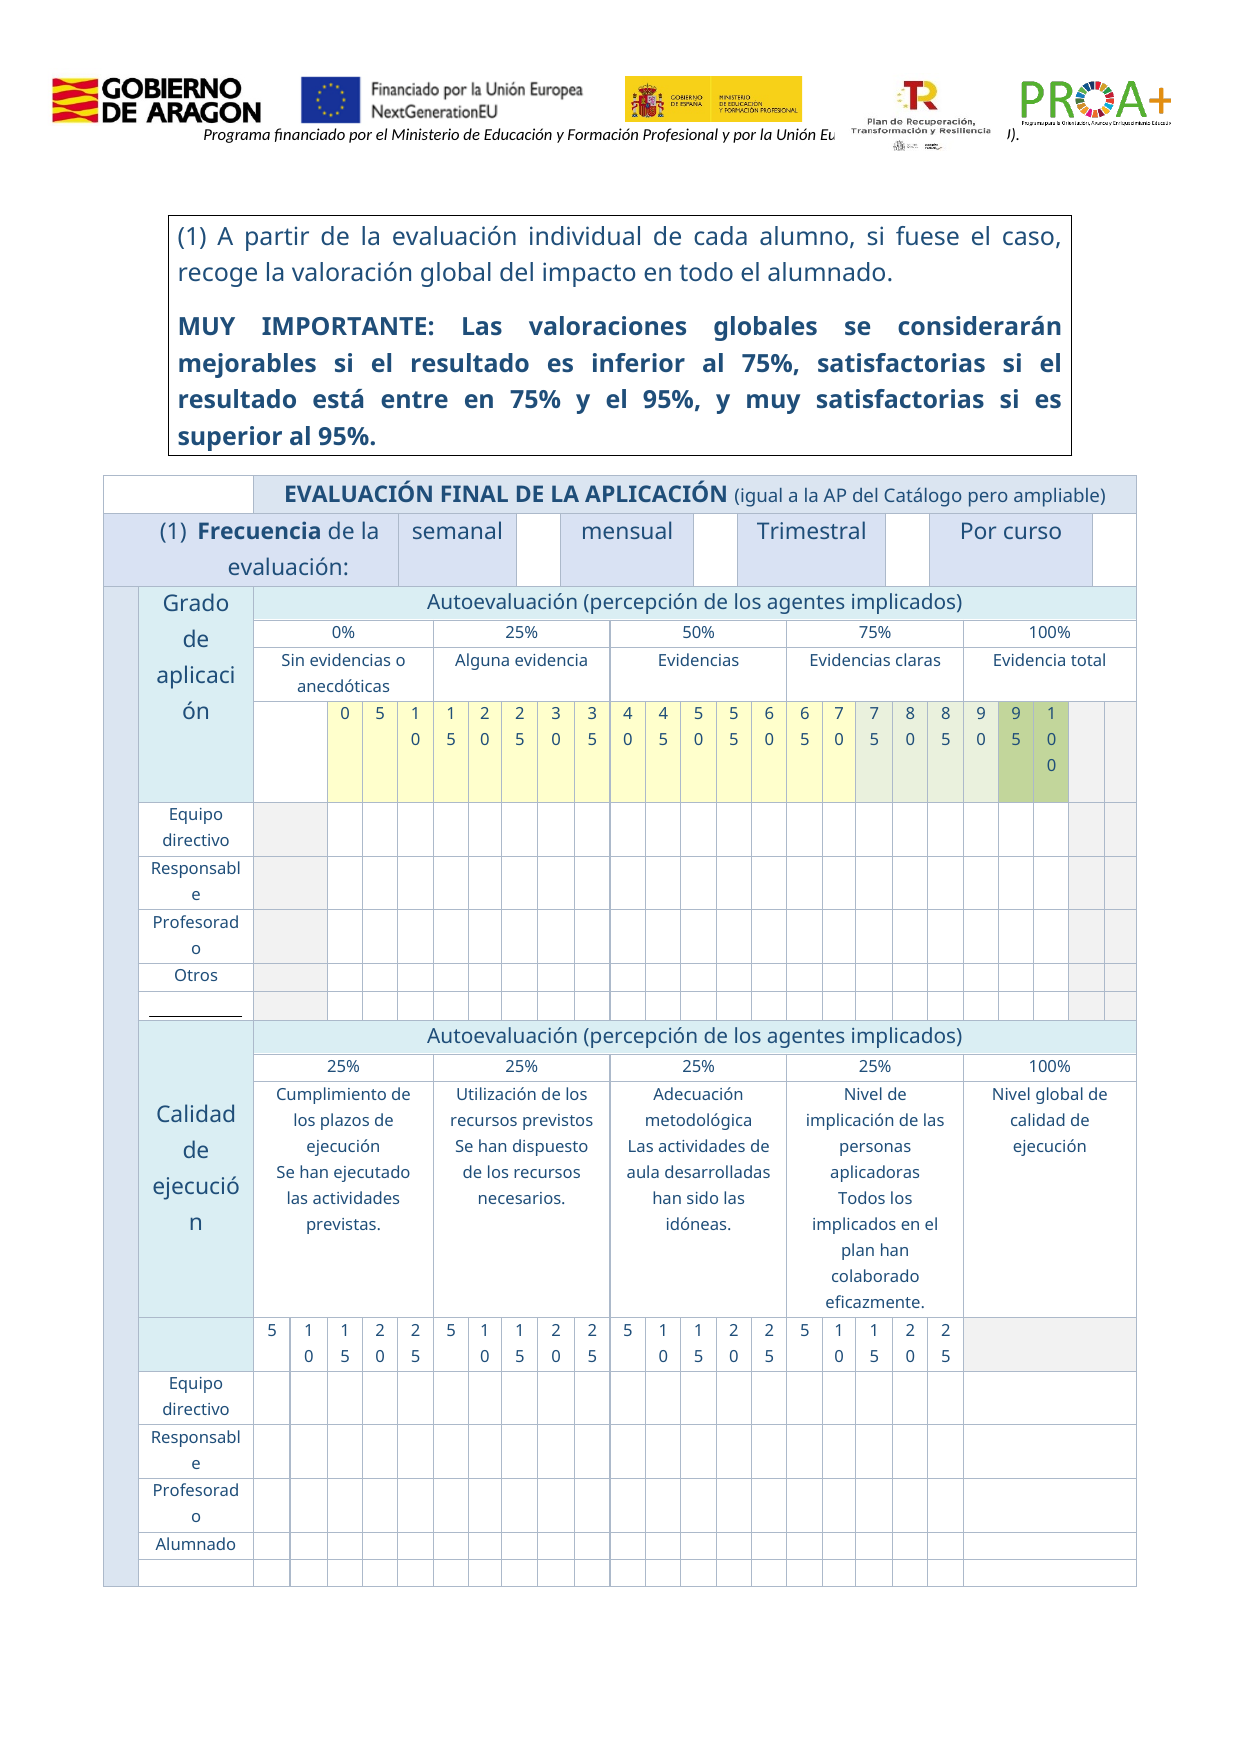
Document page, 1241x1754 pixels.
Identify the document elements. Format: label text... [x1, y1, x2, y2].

table_cell [1034, 803, 1068, 856]
table_cell [254, 1372, 289, 1424]
table_cell [1034, 992, 1068, 1020]
table_cell [328, 1425, 362, 1478]
table_cell [434, 857, 468, 909]
table_cell [139, 1560, 253, 1586]
table_cell 100% [964, 1055, 1136, 1081]
table_cell [893, 857, 927, 909]
table_cell [787, 1479, 822, 1532]
table_cell 35 [575, 702, 609, 802]
table_cell [856, 1479, 892, 1532]
table_cell 25% [611, 1055, 786, 1081]
table_cell Sin evidencias o anecdóticas [254, 648, 433, 701]
table_cell Utilización de los recursos previstos Se han dispuesto de los recursos necesarios. [434, 1082, 609, 1317]
table_cell Equipo directivo [139, 803, 253, 856]
table_cell [752, 1560, 786, 1586]
table_cell [928, 910, 963, 963]
table_cell [363, 910, 397, 963]
picture [832, 73, 1008, 155]
table_cell [291, 1372, 327, 1424]
picture [623, 76, 802, 121]
table_cell [823, 857, 855, 909]
table_cell 10 [398, 702, 433, 802]
table_cell mensual [561, 514, 693, 586]
table_cell [787, 1560, 822, 1586]
table_cell 30 [538, 702, 574, 802]
table_cell Autoevaluación (percepción de los agentes implicados) [254, 587, 1136, 619]
table_cell [254, 1425, 289, 1478]
table_cell [469, 992, 501, 1020]
table_cell [254, 1479, 289, 1532]
table_cell [139, 1318, 253, 1371]
table_cell 25 [752, 1318, 786, 1371]
table_cell [717, 1425, 751, 1478]
table_cell 25% [254, 1055, 433, 1081]
table_cell 5 [787, 1318, 822, 1371]
table_cell [823, 1533, 855, 1559]
table_cell [502, 992, 537, 1020]
table_cell [1034, 857, 1068, 909]
table_cell [646, 910, 680, 963]
table_cell [434, 803, 468, 856]
table_cell [502, 1479, 537, 1532]
table_cell [681, 1560, 716, 1586]
table_cell 20 [893, 1318, 927, 1371]
table_cell [893, 1425, 927, 1478]
table_cell [538, 1372, 574, 1424]
table_cell [893, 910, 927, 963]
table_cell 60 [752, 702, 786, 802]
table_cell [328, 1372, 362, 1424]
table_cell [964, 1533, 1136, 1559]
table_cell [646, 1533, 680, 1559]
table_cell [611, 1479, 645, 1532]
table_cell [752, 1479, 786, 1532]
table_cell [291, 1479, 327, 1532]
table_cell [1069, 857, 1104, 909]
table_cell [964, 1372, 1136, 1424]
table_cell [681, 964, 716, 991]
table_cell [646, 964, 680, 991]
table_cell Frecuencia de la evaluación: [104, 514, 398, 586]
table_cell [823, 1479, 855, 1532]
table_cell [1105, 857, 1136, 909]
table_cell [538, 1560, 574, 1586]
table_cell [291, 1533, 327, 1559]
table_cell [363, 1533, 397, 1559]
table_cell [856, 1560, 892, 1586]
table_cell [752, 910, 786, 963]
table_cell [434, 992, 468, 1020]
table_cell [575, 1425, 609, 1478]
table_cell [856, 910, 892, 963]
table_cell [646, 992, 680, 1020]
table_cell [469, 857, 501, 909]
table_cell [1105, 803, 1136, 856]
table_cell [646, 857, 680, 909]
table_cell [434, 1425, 468, 1478]
table_cell [752, 1425, 786, 1478]
table_cell [469, 1560, 501, 1586]
table_cell [893, 1372, 927, 1424]
table_cell 100% [964, 621, 1136, 647]
table_cell [363, 964, 397, 991]
table_cell [964, 910, 998, 963]
table_cell [1069, 803, 1104, 856]
table_cell [575, 910, 609, 963]
table_cell [538, 1533, 574, 1559]
table_cell [1034, 910, 1068, 963]
table_cell [856, 803, 892, 856]
table_cell 15 [502, 1318, 537, 1371]
table_cell 45 [646, 702, 680, 802]
table_cell [928, 1425, 963, 1478]
table_cell 20 [363, 1318, 397, 1371]
table_cell [328, 1560, 362, 1586]
table_cell [787, 964, 822, 991]
table_cell [787, 803, 822, 856]
table_cell [575, 1533, 609, 1559]
table_cell [575, 1372, 609, 1424]
table_cell 75% [787, 621, 963, 647]
table_cell [752, 992, 786, 1020]
table_cell 5 [611, 1318, 645, 1371]
table_cell Alguna evidencia [434, 648, 609, 701]
table_cell Responsable [139, 1425, 253, 1478]
table_cell [1105, 910, 1136, 963]
table_cell [717, 1533, 751, 1559]
table_cell [538, 964, 574, 991]
table_cell [469, 1372, 501, 1424]
table_cell [575, 1560, 609, 1586]
table_cell [787, 1533, 822, 1559]
table_cell [893, 803, 927, 856]
table_cell Nivel global de calidad de ejecución [964, 1082, 1136, 1317]
table_cell [928, 1533, 963, 1559]
table_cell [328, 857, 362, 909]
table_header EVALUACIÓN FINAL DE LA APLICACIÓN (igual a la AP del Catálogo pero ampliable) [254, 476, 1136, 513]
table_cell Otros [139, 964, 253, 991]
table_cell [856, 964, 892, 991]
table_cell [611, 1533, 645, 1559]
table_cell [575, 1479, 609, 1532]
table_cell [752, 964, 786, 991]
table_cell [611, 1372, 645, 1424]
picture [1014, 73, 1171, 130]
table_cell Evidencias [611, 648, 786, 701]
table_cell [398, 992, 433, 1020]
table_cell [254, 1560, 289, 1586]
table_cell [398, 1425, 433, 1478]
table_cell 15 [328, 1318, 362, 1371]
table_cell [1105, 992, 1136, 1020]
table_cell [928, 857, 963, 909]
table_cell 70 [823, 702, 855, 802]
table_cell [328, 964, 362, 991]
table_cell [1069, 910, 1104, 963]
text MUY IMPORTANTE: Las valoraciones globales se considerarán mejorables si el resultado es inferior al 75%, satisfactorias si el resultado está entre en 75% y el 95%, y muy satisfactorias si es superior al 95%. [169, 305, 1071, 455]
table_cell [999, 910, 1033, 963]
table_cell [681, 910, 716, 963]
table_cell Profesorado [139, 910, 253, 963]
table_cell 20 [538, 1318, 574, 1371]
table_cell 5 [434, 1318, 468, 1371]
table_cell [681, 1533, 716, 1559]
picture [46, 68, 262, 125]
table_cell [575, 803, 609, 856]
table_cell semanal [399, 514, 516, 586]
table_cell [363, 1372, 397, 1424]
table_cell [469, 910, 501, 963]
table_cell [538, 803, 574, 856]
table_cell [928, 964, 963, 991]
table_cell [681, 803, 716, 856]
table_cell Adecuación metodológica Las actividades de aula desarrolladas han sido las idóneas. [611, 1082, 786, 1317]
table_cell [469, 1533, 501, 1559]
table_cell [717, 857, 751, 909]
table_cell [254, 803, 327, 856]
table_cell [964, 992, 998, 1020]
table_cell [787, 1425, 822, 1478]
table_cell [717, 1479, 751, 1532]
table_cell [787, 992, 822, 1020]
table_cell [538, 910, 574, 963]
table_cell [575, 857, 609, 909]
table_cell [752, 803, 786, 856]
table_cell Alumnado [139, 1533, 253, 1559]
table_cell [398, 857, 433, 909]
table_cell 10 [823, 1318, 855, 1371]
table_cell [434, 1479, 468, 1532]
table_cell [1034, 964, 1068, 991]
table_cell 25 [575, 1318, 609, 1371]
table_cell [893, 1533, 927, 1559]
table_cell [964, 857, 998, 909]
table_cell 15 [681, 1318, 716, 1371]
table_cell [363, 1425, 397, 1478]
table_cell [646, 803, 680, 856]
table_cell [1105, 702, 1136, 802]
table_cell 0% [254, 621, 433, 647]
table_cell [434, 1560, 468, 1586]
table_cell [681, 857, 716, 909]
table_cell [928, 992, 963, 1020]
table_cell [752, 857, 786, 909]
table_cell [886, 514, 929, 586]
table_cell EVALUACIÓN FORMATIVA [104, 587, 138, 1586]
table_cell [254, 702, 327, 802]
table_cell [328, 1479, 362, 1532]
table_cell [646, 1560, 680, 1586]
table_cell [398, 964, 433, 991]
table_cell [328, 803, 362, 856]
table_cell [928, 1560, 963, 1586]
table_cell [893, 1479, 927, 1532]
table_cell [823, 1560, 855, 1586]
table_cell [717, 1372, 751, 1424]
table_cell [964, 1560, 1136, 1586]
table_cell [363, 1560, 397, 1586]
table_cell [611, 964, 645, 991]
table_cell Equipo directivo [139, 1372, 253, 1424]
table_cell [823, 964, 855, 991]
table_cell [787, 910, 822, 963]
table_cell Responsable [139, 857, 253, 909]
table_cell [469, 803, 501, 856]
table_cell [398, 910, 433, 963]
table_cell [502, 1560, 537, 1586]
table_cell [502, 910, 537, 963]
table_cell [999, 857, 1033, 909]
table_cell 25 [398, 1318, 433, 1371]
table_cell [254, 1533, 289, 1559]
table_cell [139, 992, 253, 1020]
table_cell [681, 992, 716, 1020]
table_cell 25% [434, 621, 609, 647]
table_cell [469, 1479, 501, 1532]
table_cell 10 [646, 1318, 680, 1371]
table_cell [611, 857, 645, 909]
table_cell Autoevaluación (percepción de los agentes implicados) [254, 1021, 1136, 1053]
table_cell 20 [469, 702, 501, 802]
table_cell 25 [502, 702, 537, 802]
table_cell [502, 1425, 537, 1478]
table_cell [254, 992, 327, 1020]
table_cell [999, 992, 1033, 1020]
table_cell [694, 514, 737, 586]
table_cell [398, 1372, 433, 1424]
table_cell [611, 1425, 645, 1478]
table_cell [434, 1372, 468, 1424]
table_cell 15 [434, 702, 468, 802]
table_cell 65 [787, 702, 822, 802]
table_cell [538, 1425, 574, 1478]
table_cell [752, 1533, 786, 1559]
table_cell 25% [787, 1055, 963, 1081]
table_cell Evidencias claras [787, 648, 963, 701]
table_cell [1069, 702, 1104, 802]
table_cell [717, 992, 751, 1020]
table_cell [434, 1533, 468, 1559]
table_cell [787, 857, 822, 909]
table_cell [469, 1425, 501, 1478]
table_cell [856, 1425, 892, 1478]
table_cell [717, 964, 751, 991]
table_cell [538, 1479, 574, 1532]
table_cell Cumplimiento de los plazos de ejecución Se han ejecutado las actividades previstas. [254, 1082, 433, 1317]
text (1) A partir de la evaluación individual de cada alumno, si fuese el caso, recoge la valoración global del impacto en todo el alumnado. [169, 216, 1071, 289]
table_cell 85 [928, 702, 963, 802]
table_cell [517, 514, 560, 586]
table_cell [328, 992, 362, 1020]
table_cell [434, 910, 468, 963]
table_cell [856, 1372, 892, 1424]
table_cell [999, 964, 1033, 991]
table_cell [502, 1533, 537, 1559]
table_cell Grado de aplicación [139, 587, 253, 802]
table_cell [964, 1425, 1136, 1478]
table_cell [964, 1318, 1136, 1371]
table_cell [1069, 992, 1104, 1020]
table_cell [363, 1479, 397, 1532]
table_cell [254, 964, 327, 991]
table_cell [291, 1425, 327, 1478]
table_cell [681, 1425, 716, 1478]
table_cell 10 [469, 1318, 501, 1371]
table_cell Profesorado [139, 1479, 253, 1532]
table_cell 0 [328, 702, 362, 802]
table_cell [928, 1479, 963, 1532]
table_cell [434, 964, 468, 991]
table_cell [328, 1533, 362, 1559]
table_cell [1105, 964, 1136, 991]
table_cell Trimestral [738, 514, 885, 586]
table_cell [823, 803, 855, 856]
table_cell [928, 803, 963, 856]
table_cell [823, 910, 855, 963]
table_cell 25% [434, 1055, 609, 1081]
table_cell [502, 857, 537, 909]
table_cell 90 [964, 702, 998, 802]
table_cell 95 [999, 702, 1033, 802]
table_cell [575, 992, 609, 1020]
table_cell 100 [1034, 702, 1068, 802]
table_cell [823, 1372, 855, 1424]
table_cell 10 [291, 1318, 327, 1371]
table_cell [646, 1479, 680, 1532]
table_cell 5 [363, 702, 397, 802]
table_cell Por curso [930, 514, 1092, 586]
table_cell [398, 1479, 433, 1532]
table_cell 40 [611, 702, 645, 802]
table_cell [856, 992, 892, 1020]
table_cell [928, 1372, 963, 1424]
table_cell [502, 1372, 537, 1424]
table_cell [538, 857, 574, 909]
table_cell 50% [611, 621, 786, 647]
table_cell 15 [856, 1318, 892, 1371]
table_cell [752, 1372, 786, 1424]
table_cell [575, 964, 609, 991]
table_header [104, 476, 253, 513]
table_cell [681, 1479, 716, 1532]
table_cell [646, 1372, 680, 1424]
table_cell [502, 803, 537, 856]
table_cell [611, 803, 645, 856]
table_cell 80 [893, 702, 927, 802]
table_cell [328, 910, 362, 963]
table_cell [538, 992, 574, 1020]
table_cell [964, 803, 998, 856]
table_cell [893, 964, 927, 991]
table_cell [856, 857, 892, 909]
table_cell [893, 1560, 927, 1586]
table_cell [964, 964, 998, 991]
table_cell [823, 1425, 855, 1478]
table_cell [717, 803, 751, 856]
table_cell [254, 857, 327, 909]
table_cell [681, 1372, 716, 1424]
table_cell [363, 992, 397, 1020]
table_cell [363, 857, 397, 909]
table_cell 5 [254, 1318, 289, 1371]
table_cell [893, 992, 927, 1020]
table_cell 75 [856, 702, 892, 802]
table_cell [1093, 514, 1136, 586]
table_cell [611, 992, 645, 1020]
table_cell [999, 803, 1033, 856]
table_cell [502, 964, 537, 991]
table_cell 25 [928, 1318, 963, 1371]
table_cell [856, 1533, 892, 1559]
table_cell 50 [681, 702, 716, 802]
table_cell [398, 1533, 433, 1559]
table_cell Calidad de ejecución [139, 1021, 253, 1317]
table_cell [964, 1479, 1136, 1532]
table_cell Nivel de implicación de las personas aplicadoras Todos los implicados en el plan han colaborado eficazmente. [787, 1082, 963, 1317]
table_cell [717, 1560, 751, 1586]
table_cell [291, 1560, 327, 1586]
table_cell 20 [717, 1318, 751, 1371]
table_cell [1069, 964, 1104, 991]
table_cell [398, 1560, 433, 1586]
table_cell [646, 1425, 680, 1478]
table_cell [398, 803, 433, 856]
table_cell [611, 1560, 645, 1586]
table_cell [254, 910, 327, 963]
table_cell 55 [717, 702, 751, 802]
table_cell [717, 910, 751, 963]
table_cell [611, 910, 645, 963]
table_cell [823, 992, 855, 1020]
table_cell Evidencia total [964, 648, 1136, 701]
table_cell [363, 803, 397, 856]
table_cell [787, 1372, 822, 1424]
picture [293, 71, 587, 125]
table_cell [469, 964, 501, 991]
